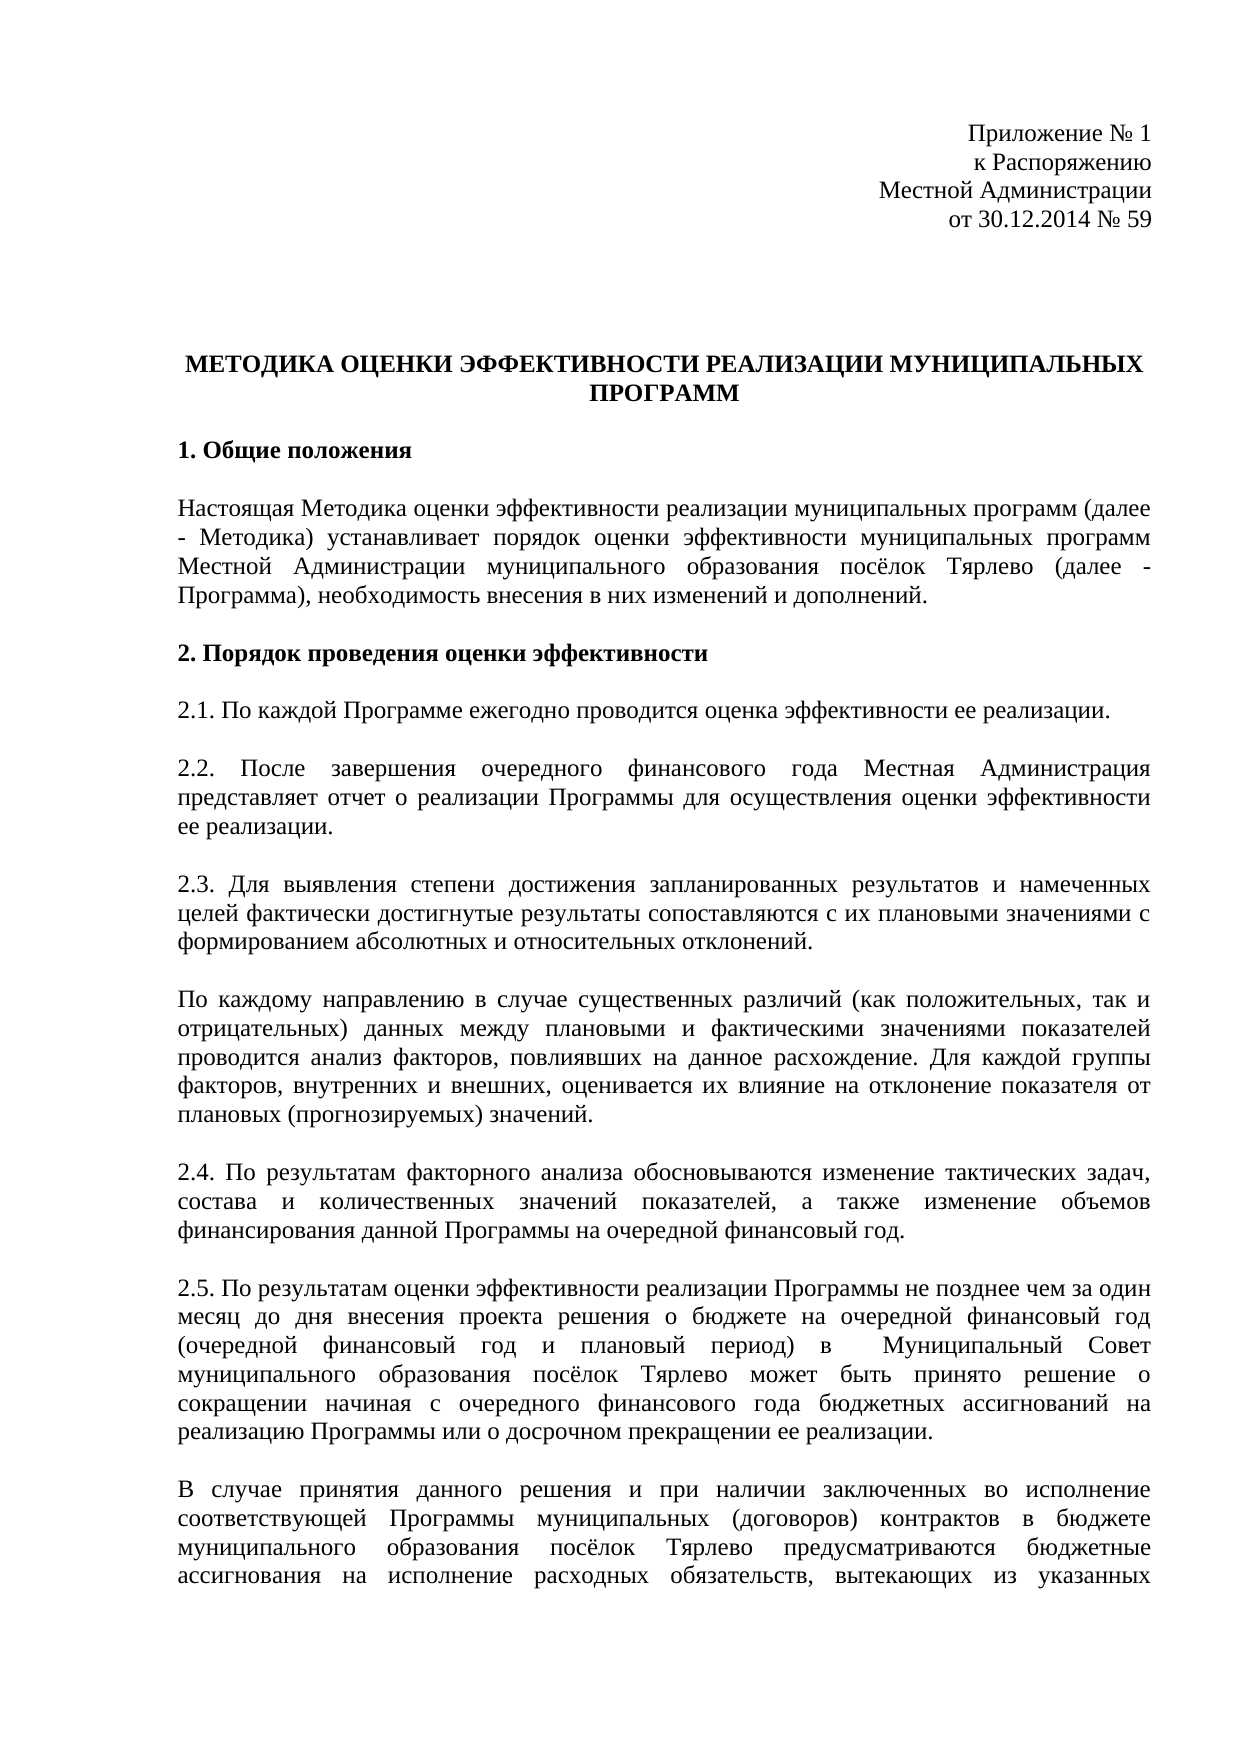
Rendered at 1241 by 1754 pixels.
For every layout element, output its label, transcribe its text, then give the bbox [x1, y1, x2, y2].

text к Распоряжению [177, 147, 1152, 176]
text МЕТОДИКА ОЦЕНКИ ЭФФЕКТИВНОСТИ РЕАЛИЗАЦИИ МУНИЦИПАЛЬНЫХ ПРОГРАММ [177, 349, 1152, 406]
text По каждому направлению в случае существенных различий (как положительных, так и отрицательных) данных между плановыми и фактическими значениями показателей проводится анализ факторов, повлиявших на данное расхождение. Для каждой группы факторов, внутренних и внешних, оценивается их влияние на отклонение показателя от плановых (прогнозируемых) значений. [177, 984, 1152, 1128]
text Приложение № 1 [177, 118, 1152, 147]
text 1. Общие положения [177, 436, 1152, 464]
text 2.1. По каждой Программе ежегодно проводится оценка эффективности ее реализации. [177, 696, 1152, 724]
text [177, 1474, 1152, 1589]
text от 30.12.2014 № 59 [177, 204, 1152, 233]
text 2.4. По результатам факторного анализа обосновываются изменение тактических задач, состава и количественных значений показателей, а также изменение объемов финансирования данной Программы на очередной финансовый год. [177, 1157, 1152, 1243]
text Настоящая Методика оценки эффективности реализации муниципальных программ (далее - Методика) устанавливает порядок оценки эффективности муниципальных программ Местной Администрации муниципального образования посёлок Тярлево (далее - Программа), необходимость внесения в них изменений и дополнений. [177, 493, 1152, 608]
text 2.3. Для выявления степени достижения запланированных результатов и намеченных целей фактически достигнутые результаты сопоставляются с их плановыми значениями с формированием абсолютных и относительных отклонений. [177, 869, 1152, 955]
text 2.2. После завершения очередного финансового года Местная Администрация представляет отчет о реализации Программы для осуществления оценки эффективности ее реализации. [177, 753, 1152, 840]
text 2.5. По результатам оценки эффективности реализации Программы не позднее чем за один месяц до дня внесения проекта решения о бюджете на очередной финансовый год (очередной финансовый год и плановый период) в Муниципальный Совет муниципального образования посёлок Тярлево может быть принято решение о сокращении начиная с очередного финансового года бюджетных ассигнований на реализацию Программы или о досрочном прекращении ее реализации. [177, 1273, 1152, 1445]
text Местной Администрации [177, 176, 1152, 204]
text 2. Порядок проведения оценки эффективности [177, 638, 1152, 666]
